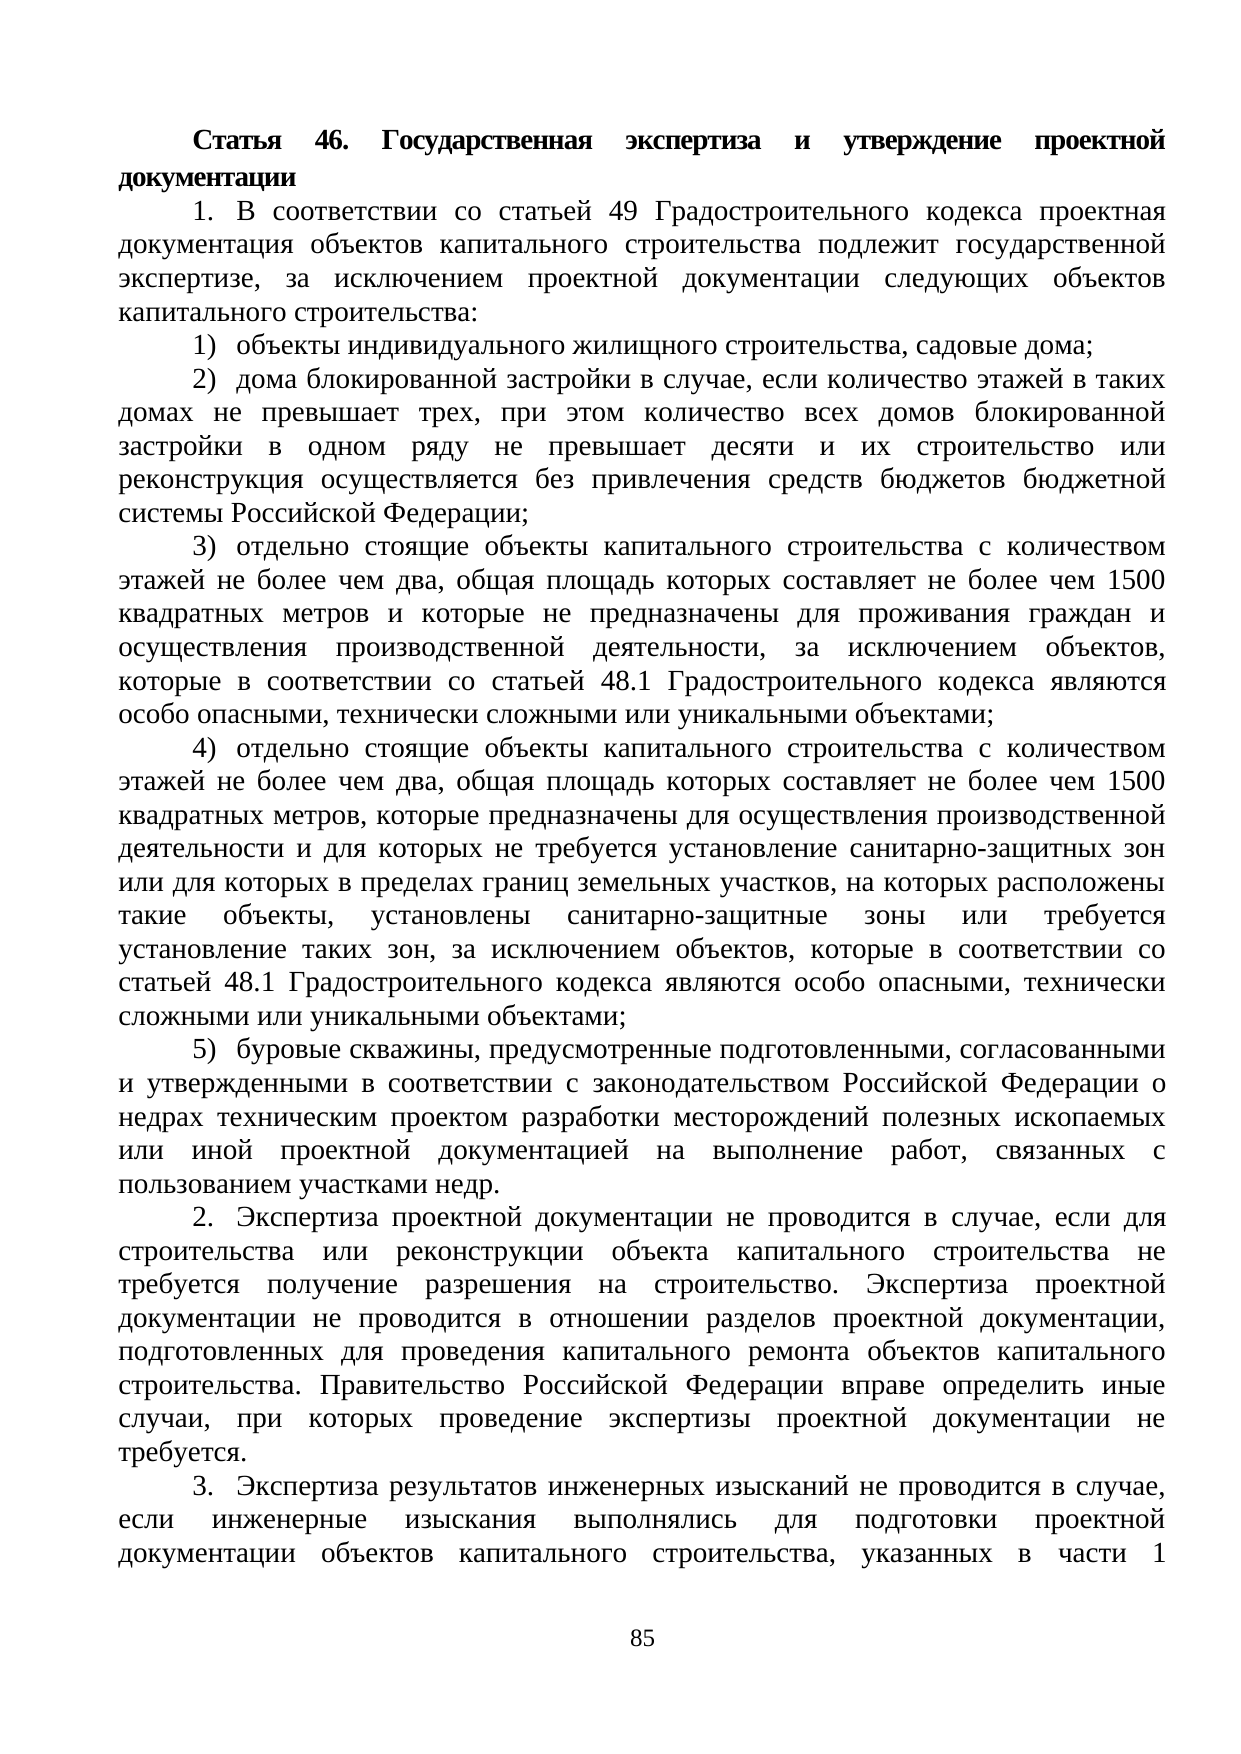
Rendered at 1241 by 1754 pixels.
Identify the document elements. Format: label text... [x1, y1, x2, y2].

list отдельно стоящие объекты капитального строительства с количеством этажей не более чем два, общая площадь которых составляет не более чем 1500 квадратных метров и которые не предназначены для проживания граждан и осуществления производственной деятельности, за исключением объектов, которые в соответствии со статьей 48.1 Градостроительного кодекса являются особо опасными, технически сложными или уникальными объектами; [118, 528, 1167, 730]
subtitle Статья 46. Государственная экспертиза и утверждение проектной документации [118, 118, 1167, 193]
list объекты индивидуального жилищного строительства, садовые дома; [118, 327, 1167, 361]
list отдельно стоящие объекты капитального строительства с количеством этажей не более чем два, общая площадь которых составляет не более чем 1500 квадратных метров, которые предназначены для осуществления производственной деятельности и для которых не требуется установление санитарно-защитных зон или для которых в пределах границ земельных участков, на которых расположены такие объекты, установлены санитарно-защитные зоны или требуется установление таких зон, за исключением объектов, которые в соответствии со статьей 48.1 Градостроительного кодекса являются особо опасными, технически сложными или уникальными объектами; [118, 730, 1167, 1032]
list буровые скважины, предусмотренные подготовленными, согласованными и утвержденными в соответствии с законодательством Российской Федерации о недрах техническим проектом разработки месторождений полезных ископаемых или иной проектной документацией на выполнение работ, связанных с пользованием участками недр. [118, 1032, 1167, 1199]
list дома блокированной застройки в случае, если количество этажей в таких домах не превышает трех, при этом количество всех домов блокированной застройки в одном ряду не превышает десяти и их строительство или реконструкция осуществляется без привлечения средств бюджетов бюджетной системы Российской Федерации; [118, 361, 1167, 528]
list Экспертиза проектной документации не проводится в случае, если для строительства или реконструкции объекта капитального строительства не требуется получение разрешения на строительство. Экспертиза проектной документации не проводится в отношении разделов проектной документации, подготовленных для проведения капитального ремонта объектов капитального строительства. Правительство Российской Федерации вправе определить иные случаи, при которых проведение экспертизы проектной документации не требуется. [118, 1199, 1167, 1468]
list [118, 1468, 1167, 1568]
list В соответствии со статьей 49 Градостроительного кодекса проектная документация объектов капитального строительства подлежит государственной экспертизе, за исключением проектной документации следующих объектов капитального строительства: [118, 193, 1167, 327]
